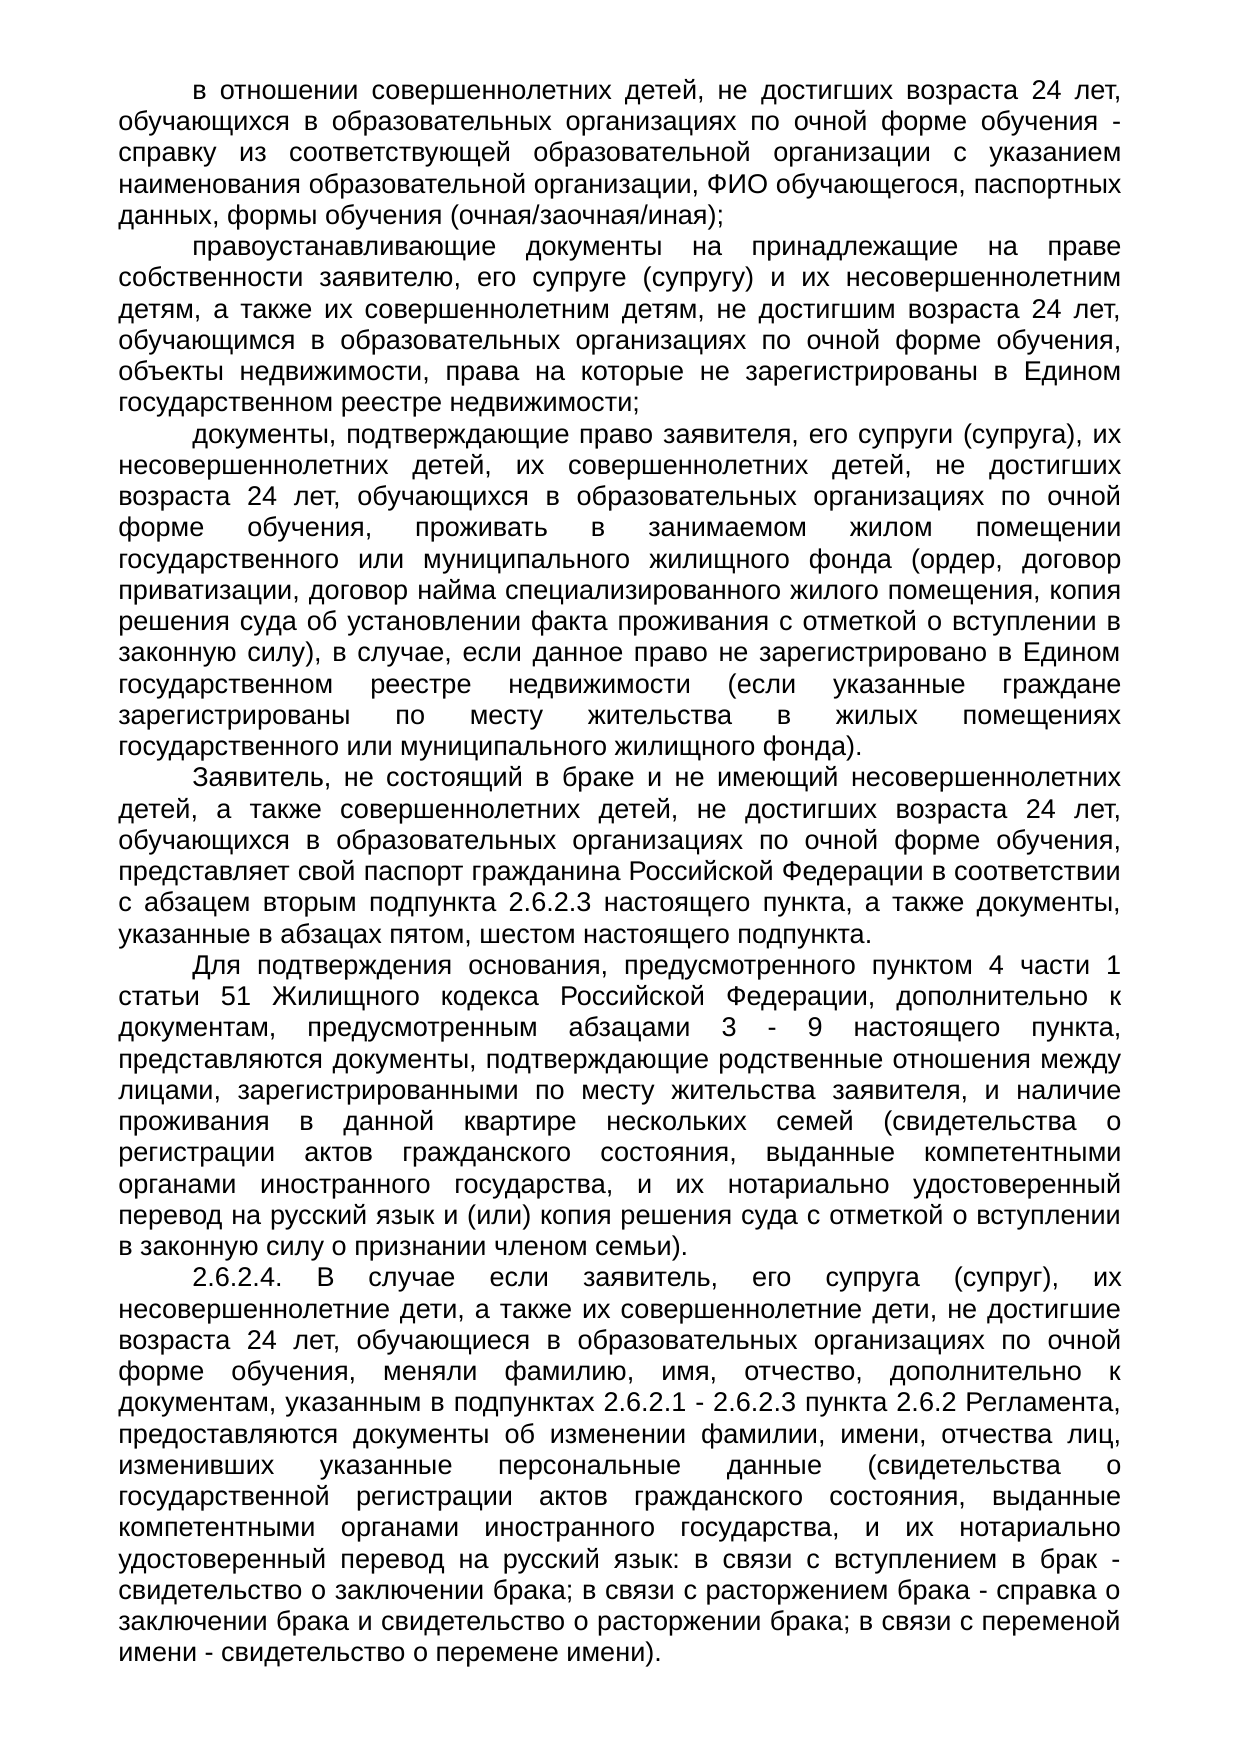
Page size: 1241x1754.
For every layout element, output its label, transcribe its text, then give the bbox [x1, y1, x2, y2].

text Для подтверждения основания, предусмотренного пунктом 4 части 1 статьи 51 Жилищного кодекса Российской Федерации, дополнительно к документам, предусмотренным абзацами 3 - 9 настоящего пункта, представляются документы, подтверждающие родственные отношения между лицами, зарегистрированными по месту жительства заявителя, и наличие проживания в данной квартире нескольких семей (свидетельства о регистрации актов гражданского состояния, выданные компетентными органами иностранного государства, и их нотариально удостоверенный перевод на русский язык и (или) копия решения суда с отметкой о вступлении в законную силу о признании членом семьи). [118, 949, 1122, 1261]
text правоустанавливающие документы на принадлежащие на праве собственности заявителю, его супруге (супругу) и их несовершеннолетним детям, а также их совершеннолетним детям, не достигшим возраста 24 лет, обучающимся в образовательных организациях по очной форме обучения, объекты недвижимости, права на которые не зарегистрированы в Едином государственном реестре недвижимости; [118, 230, 1122, 418]
text Заявитель, не состоящий в браке и не имеющий несовершеннолетних детей, а также совершеннолетних детей, не достигших возраста 24 лет, обучающихся в образовательных организациях по очной форме обучения, представляет свой паспорт гражданина Российской Федерации в соответствии с абзацем вторым подпункта 2.6.2.3 настоящего пункта, а также документы, указанные в абзацах пятом, шестом настоящего подпункта. [118, 761, 1122, 949]
text документы, подтверждающие право заявителя, его супруги (супруга), их несовершеннолетних детей, их совершеннолетних детей, не достигших возраста 24 лет, обучающихся в образовательных организациях по очной форме обучения, проживать в занимаемом жилом помещении государственного или муниципального жилищного фонда (ордер, договор приватизации, договор найма специализированного жилого помещения, копия решения суда об установлении факта проживания с отметкой о вступлении в законную силу), в случае, если данное право не зарегистрировано в Едином государственном реестре недвижимости (если указанные граждане зарегистрированы по месту жительства в жилых помещениях государственного или муниципального жилищного фонда). [118, 418, 1122, 761]
text 2.6.2.4. В случае если заявитель, его супруга (супруг), их несовершеннолетние дети, а также их совершеннолетние дети, не достигшие возраста 24 лет, обучающиеся в образовательных организациях по очной форме обучения, меняли фамилию, имя, отчество, дополнительно к документам, указанным в подпунктах 2.6.2.1 - 2.6.2.3 пункта 2.6.2 Регламента, предоставляются документы об изменении фамилии, имени, отчества лиц, изменивших указанные персональные данные (свидетельства о государственной регистрации актов гражданского состояния, выданные компетентными органами иностранного государства, и их нотариально удостоверенный перевод на русский язык: в связи с вступлением в брак - свидетельство о заключении брака; в связи с расторжением брака - справка о заключении брака и свидетельство о расторжении брака; в связи с переменой имени - свидетельство о перемене имени). [118, 1261, 1122, 1668]
text в отношении совершеннолетних детей, не достигших возраста 24 лет, обучающихся в образовательных организациях по очной форме обучения - справку из соответствующей образовательной организации с указанием наименования образовательной организации, ФИО обучающегося, паспортных данных, формы обучения (очная/заочная/иная); [118, 74, 1122, 230]
